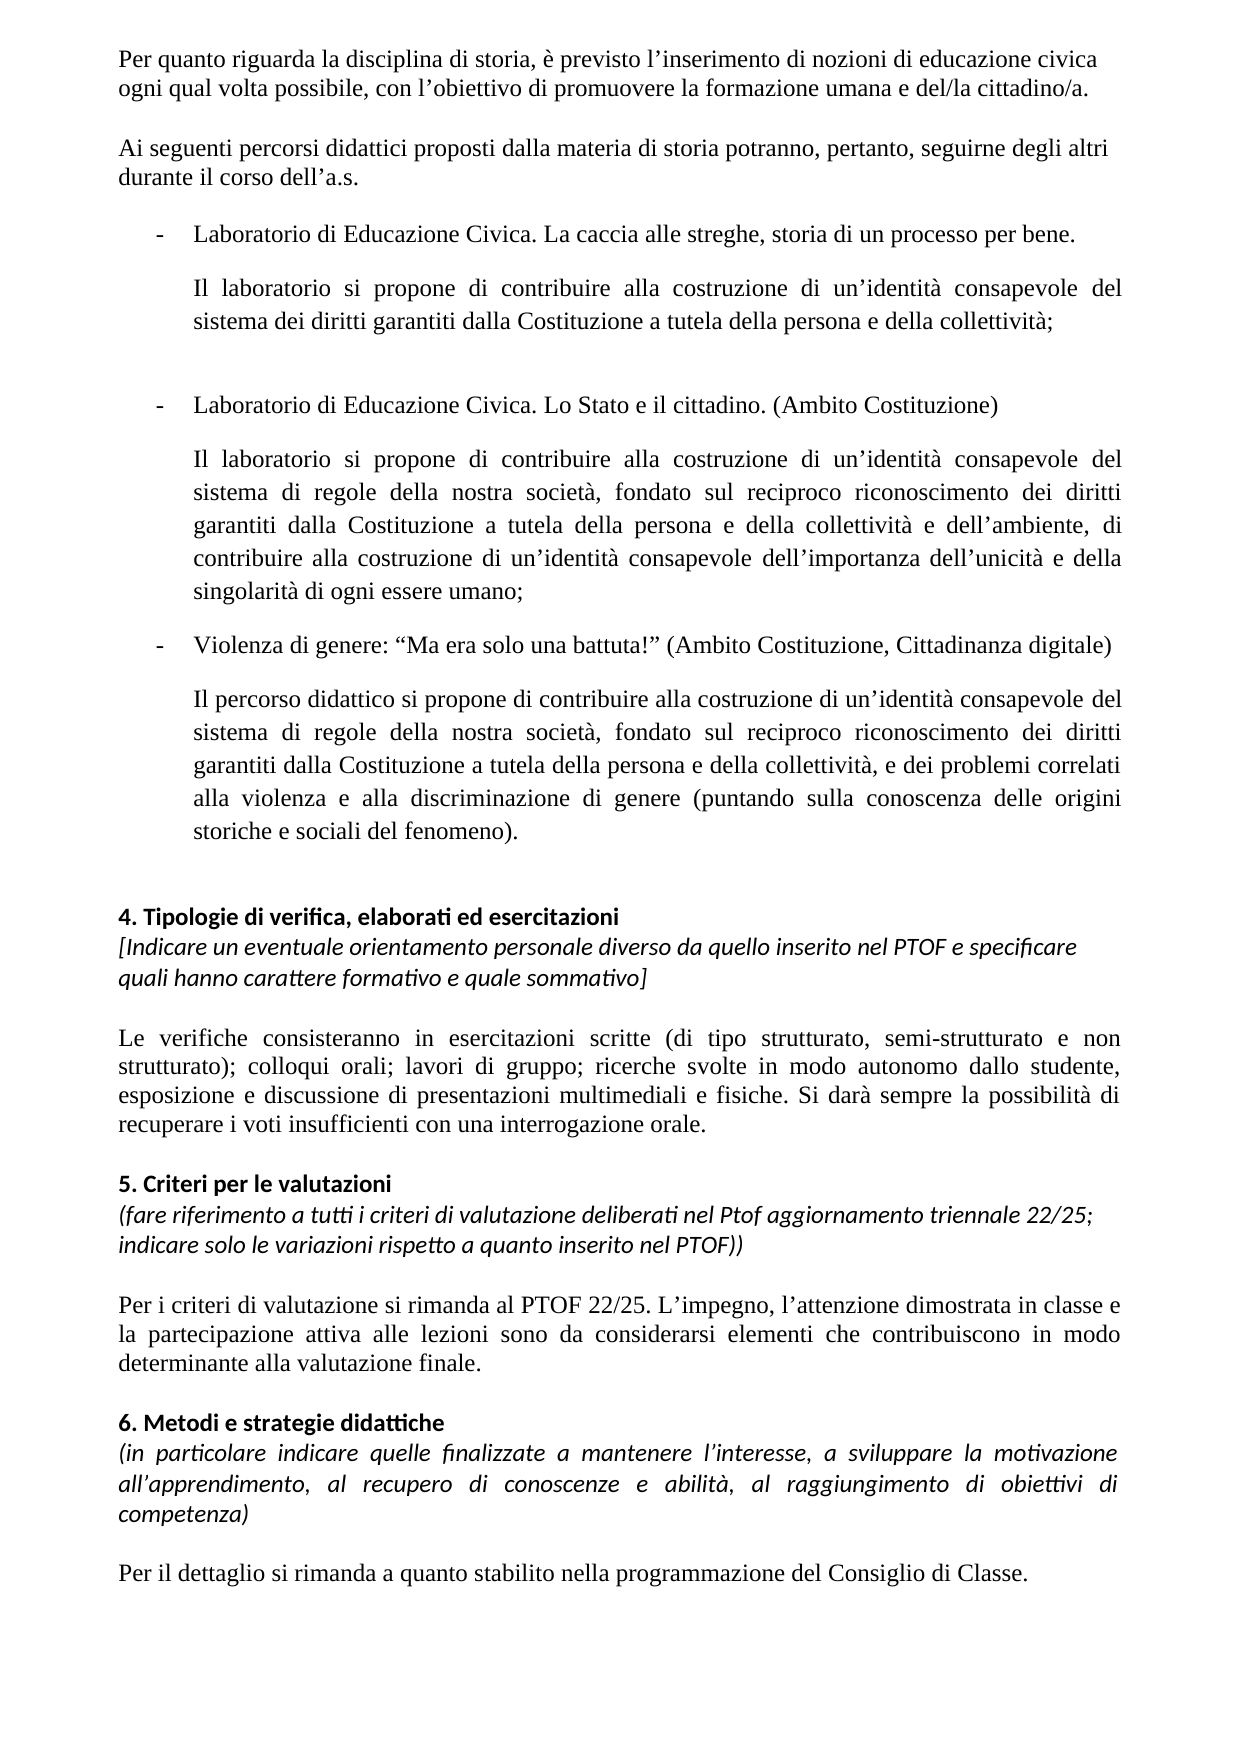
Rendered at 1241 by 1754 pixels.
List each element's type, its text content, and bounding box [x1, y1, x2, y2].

text Le verifiche consisteranno in esercitazioni scritte (di tipo strutturato, semi-strutturato e non strutturato); colloqui orali; lavori di gruppo; ricerche svolte in modo autonomo dallo studente, esposizione e discussione di presentazioni multimediali e fisiche. Si darà sempre la possibilità di recuperare i voti insufficienti con una interrogazione orale. [118, 1023, 1122, 1138]
text 6. Metodi e strategie didattiche [118, 1407, 1122, 1438]
list Laboratorio di Educazione Civica. Lo Stato e il cittadino. (Ambito Costituzione) [156, 391, 1122, 419]
text Per i criteri di valutazione si rimanda al PTOF 22/25. L’impegno, l’attenzione dimostrata in classe e la partecipazione attiva alle lezioni sono da considerarsi elementi che contribuiscono in modo determinante alla valutazione finale. [118, 1290, 1122, 1377]
text Ai seguenti percorsi didattici proposti dalla materia di storia potranno, pertanto, seguirne degli altri durante il corso dell’a.s. [118, 133, 1122, 191]
text Per quanto riguarda la disciplina di storia, è previsto l’inserimento di nozioni di educazione civica ogni qual volta possibile, con l’obiettivo di promuovere la formazione umana e del/la cittadino/a. [118, 44, 1122, 133]
list Il percorso didattico si propone di contribuire alla costruzione di un’identità consapevole del sistema di regole della nostra società, fondato sul reciproco riconoscimento dei diritti garantiti dalla Costituzione a tutela della persona e della collettività, e dei problemi correlati alla violenza e alla discriminazione di genere (puntando sulla conoscenza delle origini storiche e sociali del fenomeno). [193, 684, 1122, 845]
text 5. Criteri per le valutazioni [118, 1168, 1122, 1199]
text [Indicare un eventuale orientamento personale diverso da quello inserito nel PTOF e specificare quali hanno carattere formativo e quale sommativo] [118, 931, 1122, 992]
list Laboratorio di Educazione Civica. La caccia alle streghe, storia di un processo per bene. [156, 219, 1122, 248]
list Il laboratorio si propone di contribuire alla costruzione di un’identità consapevole del sistema di regole della nostra società, fondato sul reciproco riconoscimento dei diritti garantiti dalla Costituzione a tutela della persona e della collettività e dell’ambiente, di contribuire alla costruzione di un’identità consapevole dell’importanza dell’unicità e della singolarità di ogni essere umano; [193, 444, 1122, 605]
text (in particolare indicare quelle finalizzate a mantenere l’interesse, a sviluppare la motivazione all’apprendimento, al recupero di conoscenze e abilità, al raggiungimento di obiettivi di competenza) [118, 1438, 1122, 1529]
text Per il dettaglio si rimanda a quanto stabilito nella programmazione del Consiglio di Classe. [118, 1558, 1122, 1587]
text (fare riferimento a tutti i criteri di valutazione deliberati nel Ptof aggiornamento triennale 22/25; indicare solo le variazioni rispetto a quanto inserito nel PTOF)) [118, 1199, 1122, 1260]
list Il laboratorio si propone di contribuire alla costruzione di un’identità consapevole del sistema dei diritti garantiti dalla Costituzione a tutela della persona e della collettività; [193, 273, 1122, 335]
text 4. Tipologie di verifica, elaborati ed esercitazioni [118, 901, 1122, 931]
list Violenza di genere: “Ma era solo una battuta!” (Ambito Costituzione, Cittadinanza digitale) [156, 630, 1122, 659]
